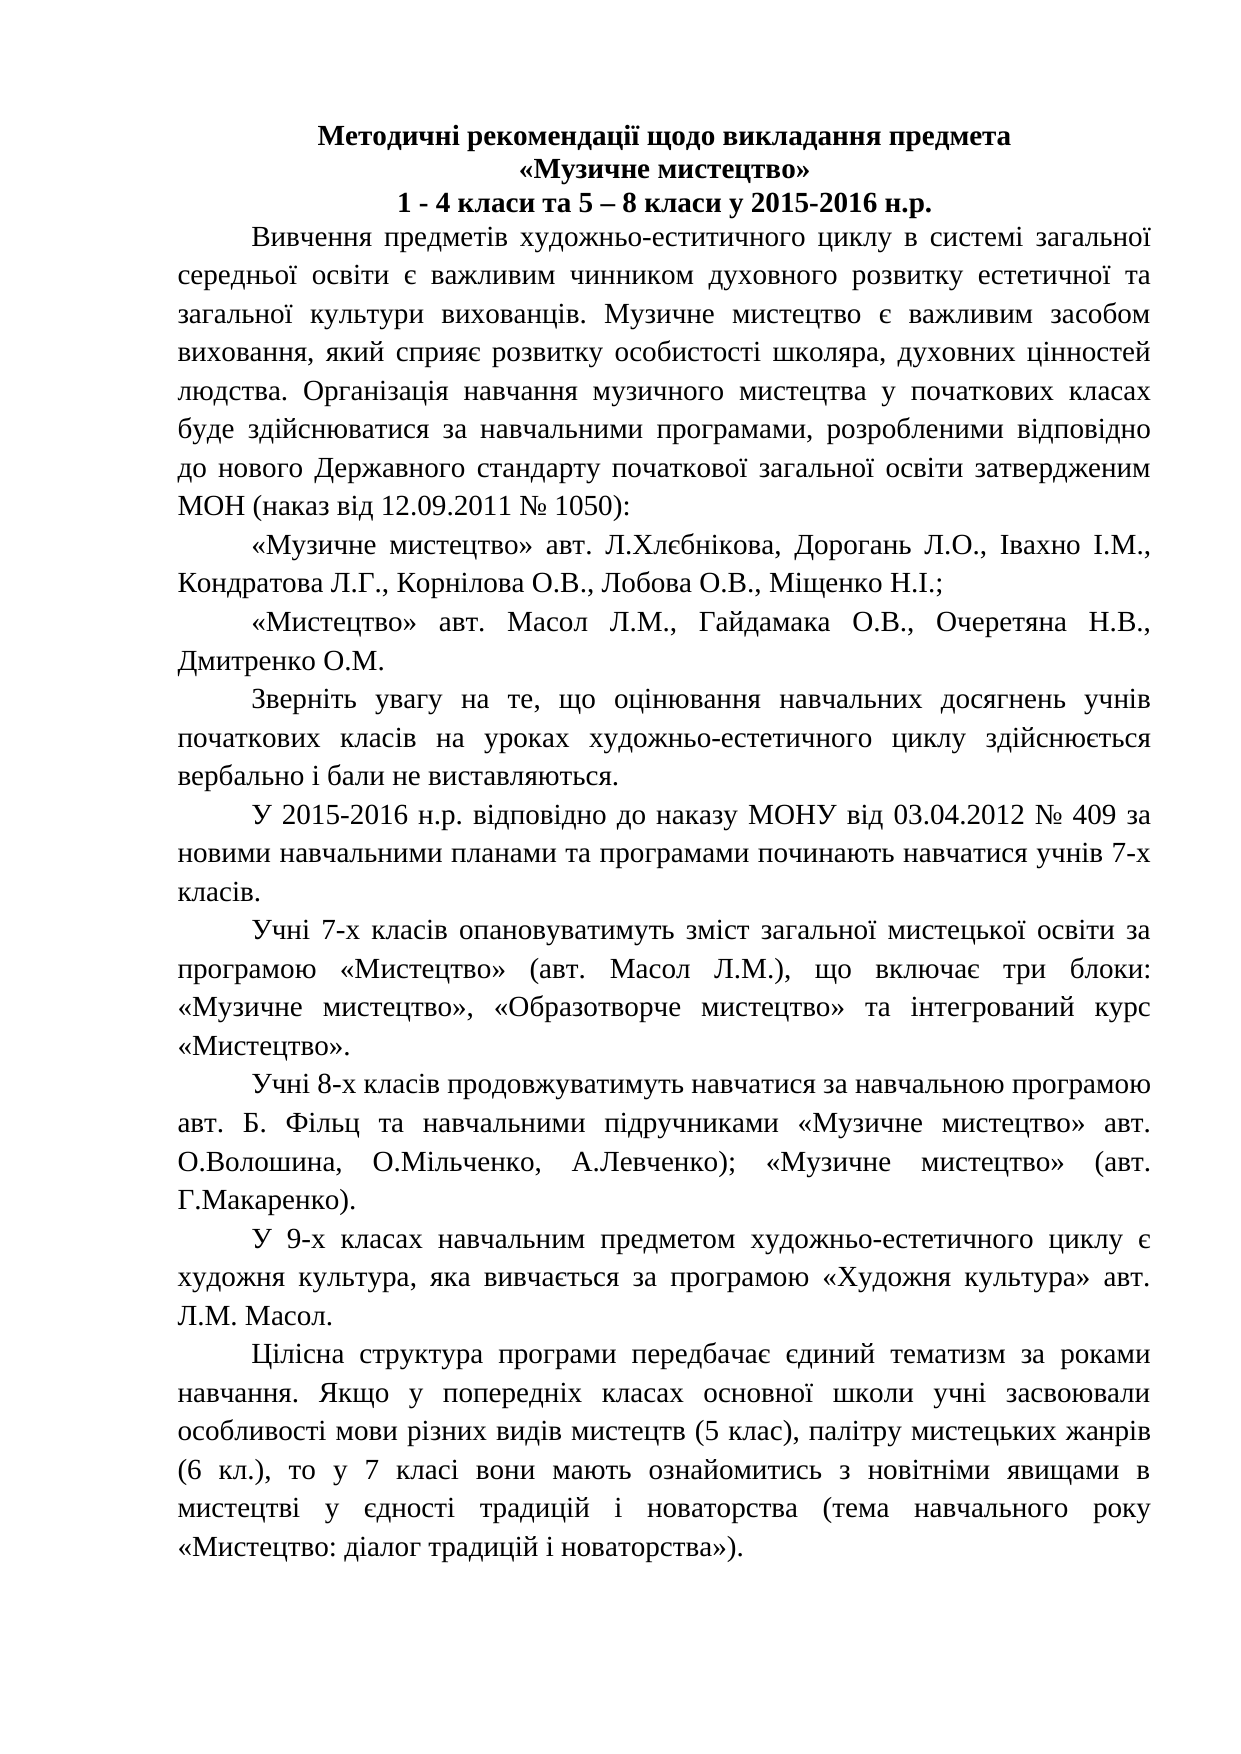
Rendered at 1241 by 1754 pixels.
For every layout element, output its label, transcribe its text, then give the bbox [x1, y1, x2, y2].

text «Музичне мистецтво» авт. Л.Хлєбнікова, Дорогань Л.О., Івахно І.М., Кондратова Л.Г., Корнілова О.В., Лобова О.В., Міщенко Н.І.; [177, 527, 1152, 599]
text Методичні рекомендації щодо викладання предмета [177, 118, 1152, 152]
text Цілісна структура програми передбачає єдиний тематизм за роками навчання. Якщо у попередніх класах основної школи учні засвоювали особливості мови різних видів мистецтв (5 клас), палітру мистецьких жанрів (6 кл.), то у 7 класі вони мають ознайомитись з новітніми явищами в мистецтві у єдності традицій і новаторства (тема навчального року «Мистецтво: діалог традицій і новаторства»). [177, 1336, 1152, 1563]
text Вивчення предметів художньо-еститичного циклу в системі загальної середньої освіти є важливим чинником духовного розвитку естетичної та загальної культури вихованців. Музичне мистецтво є важливим засобом виховання, який сприяє розвитку особистості школяра, духовних цінностей людства. Організація навчання музичного мистецтва у початкових класах буде здійснюватися за навчальними програмами, розробленими відповідно до нового Державного стандарту початкової загальної освіти затвердженим МОН (наказ від 12.09.2011 № 1050): [177, 219, 1152, 522]
text Учні 8-х класів продовжуватимуть навчатися за навчальною програмою авт. Б. Фільц та навчальними підручниками «Музичне мистецтво» авт. О.Волошина, О.Мільченко, А.Левченко); «Музичне мистецтво» (авт. Г.Макаренко). [177, 1067, 1152, 1216]
text У 2015-2016 н.р. відповідно до наказу МОНУ від 03.04.2012 № 409 за новими навчальними планами та програмами починають навчатися учнів 7-х класів. [177, 797, 1152, 907]
text У 9-х класах навчальним предметом художньо-естетичного циклу є художня культура, яка вивчається за програмою «Художня культура» авт. Л.М. Масол. [177, 1221, 1152, 1331]
text «Мистецтво» авт. Масол Л.М., Гайдамака О.В., Очеретяна Н.В., Дмитренко О.М. [177, 604, 1152, 676]
text Учні 7-х класів опановуватимуть зміст загальної мистецької освіти за програмою «Мистецтво» (авт. Масол Л.М.), що включає три блоки: «Музичне мистецтво», «Образотворче мистецтво» та інтегрований курс «Мистецтво». [177, 912, 1152, 1062]
text Зверніть увагу на те, що оцінювання навчальних досягнень учнів початкових класів на уроках художньо-естетичного циклу здійснюється вербально і бали не виставляються. [177, 681, 1152, 792]
text 1 - 4 класи та 5 – 8 класи у 2015-2016 н.р. [177, 185, 1152, 219]
text «Музичне мистецтво» [177, 152, 1152, 185]
